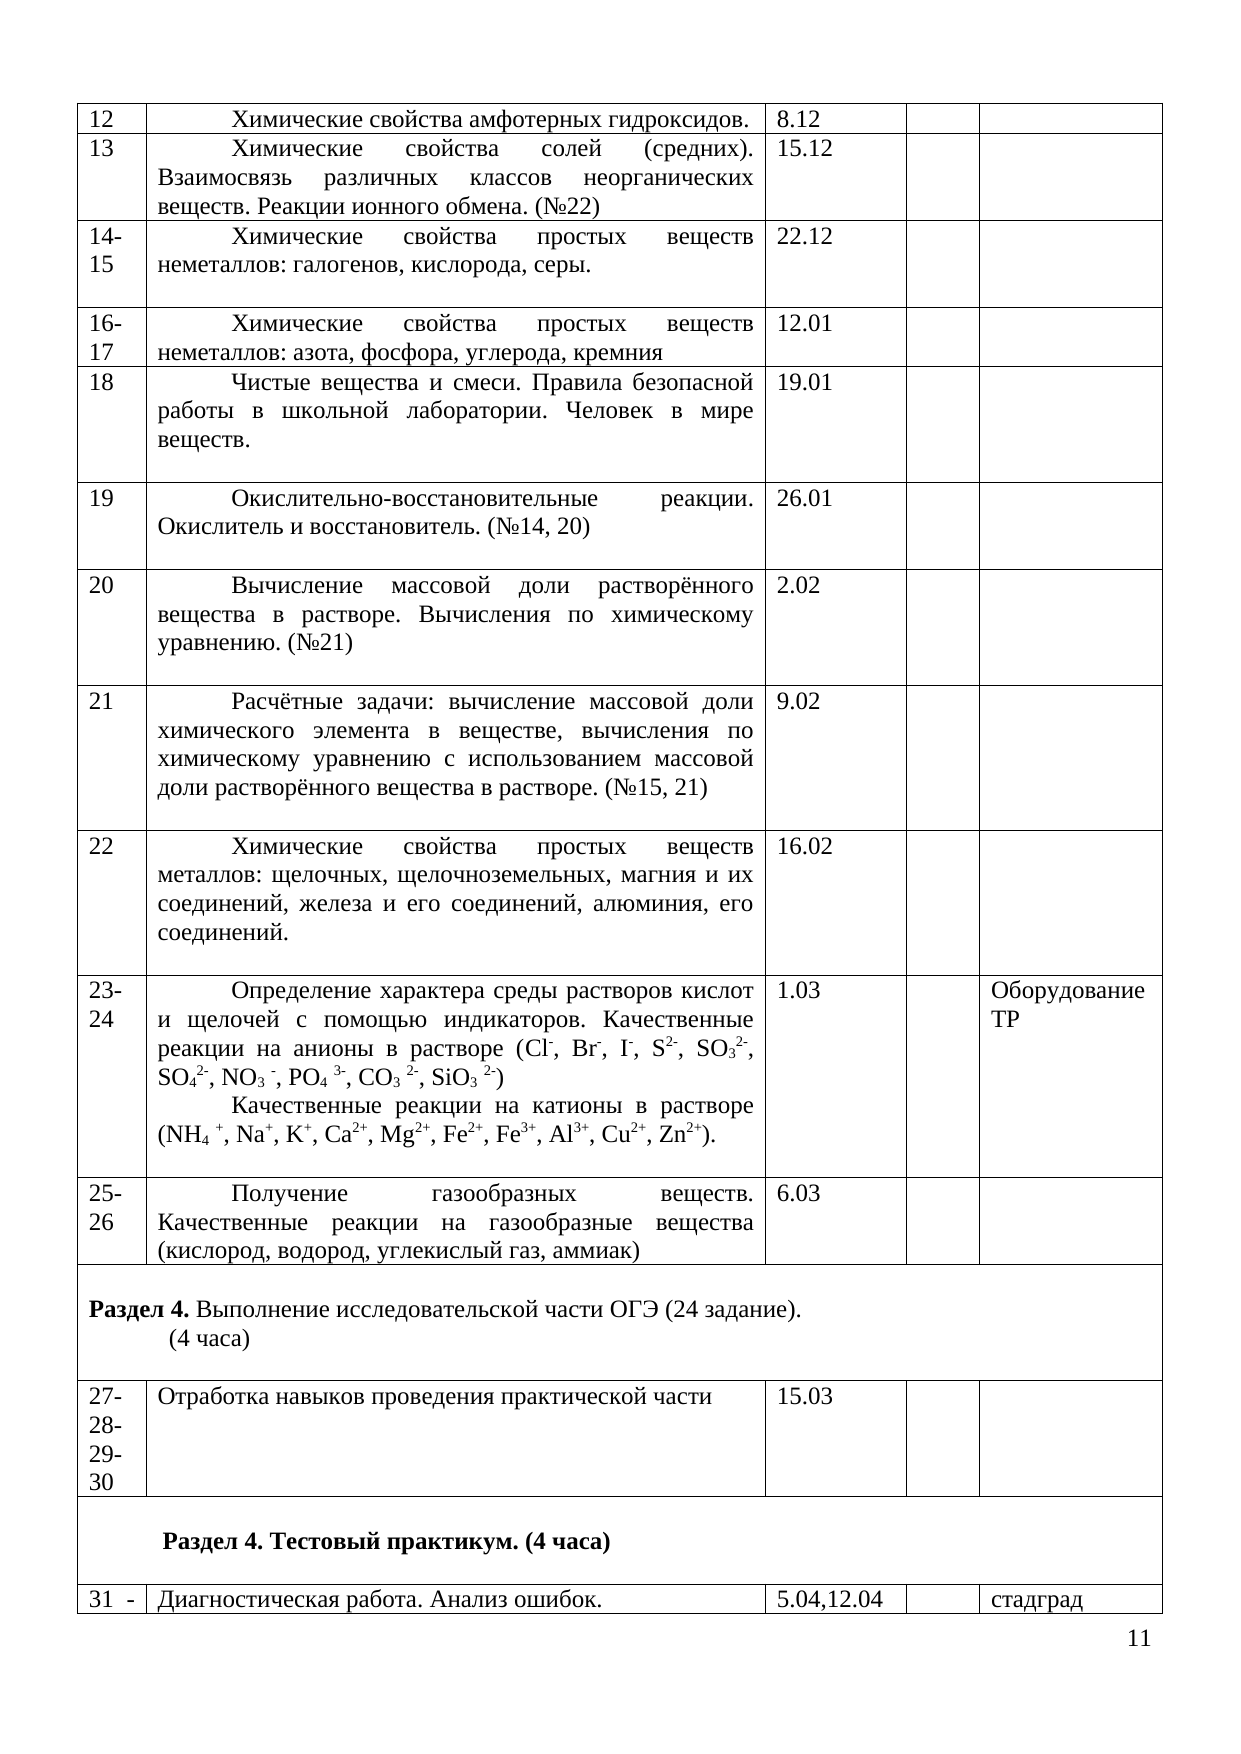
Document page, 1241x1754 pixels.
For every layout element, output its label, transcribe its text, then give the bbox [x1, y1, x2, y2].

table_cell [980, 308, 1162, 366]
table_cell 12 [78, 104, 146, 132]
table_cell Химические свойства простых веществ металлов: щелочных, щелочноземельных, магния и их соединений, железа и его соединений, алюминия, его соединений. [147, 831, 765, 974]
table_cell [907, 570, 979, 685]
table_cell Химические свойства солей (средних). Взаимосвязь различных классов неорганических веществ. Реакции ионного обмена. (№22) [147, 134, 765, 220]
table_cell [907, 134, 979, 220]
table_cell [907, 367, 979, 482]
table_cell 23-24 [78, 976, 146, 1177]
table_cell 21 [78, 686, 146, 830]
table_cell 31 -32 33-34 [78, 1585, 146, 1613]
table_cell [980, 367, 1162, 482]
table_cell 15.03 [766, 1381, 906, 1496]
table_cell 2.02 [766, 570, 906, 685]
table_cell [980, 831, 1162, 974]
table_cell Окислительно-восстановительные реакции. Окислитель и восстановитель. (№14, 20) [147, 483, 765, 569]
table_cell 26.01 [766, 483, 906, 569]
table_cell [907, 483, 979, 569]
table_cell [907, 221, 979, 307]
table_cell Химические свойства простых веществ неметаллов: азота, фосфора, углерода, кремния [147, 308, 765, 366]
table_cell [907, 1381, 979, 1496]
table_cell [907, 308, 979, 366]
table_cell Оборудование ТР [980, 976, 1162, 1177]
table_cell 25-26 [78, 1178, 146, 1264]
table_cell [980, 483, 1162, 569]
table_cell [980, 1381, 1162, 1496]
table_cell 1.03 [766, 976, 906, 1177]
table_cell [980, 1178, 1162, 1264]
table_cell Вычисление массовой доли растворённого вещества в растворе. Вычисления по химическому уравнению. (№21) [147, 570, 765, 685]
table_cell 14-15 [78, 221, 146, 307]
table_cell [980, 134, 1162, 220]
table_cell 19 [78, 483, 146, 569]
table_cell [907, 976, 979, 1177]
table_cell Химические свойства амфотерных гидроксидов. [147, 104, 765, 132]
table_cell [980, 104, 1162, 132]
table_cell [766, 1585, 906, 1613]
table_cell [980, 221, 1162, 307]
table_cell [907, 1178, 979, 1264]
table_cell [907, 831, 979, 974]
table_cell стадград [980, 1585, 1162, 1613]
table_cell Расчётные задачи: вычисление массовой доли химического элемента в веществе, вычисления по химическому уравнению с использованием массовой доли растворённого вещества в растворе. (№15, 21) [147, 686, 765, 830]
table_cell 22.12 [766, 221, 906, 307]
table_cell 16.02 [766, 831, 906, 974]
table_cell 16-17 [78, 308, 146, 366]
table_cell 27-28-29- 30 [78, 1381, 146, 1496]
table_cell Раздел 4. Тестовый практикум. (4 часа) [78, 1497, 1162, 1583]
table_cell 22 [78, 831, 146, 974]
table_cell Химические свойства простых веществ неметаллов: галогенов, кислорода, серы. [147, 221, 765, 307]
table_cell 15.12 [766, 134, 906, 220]
table_cell Чистые вещества и смеси. Правила безопасной работы в школьной лаборатории. Человек в мире веществ. [147, 367, 765, 482]
table_cell [980, 686, 1162, 830]
table_cell 20 [78, 570, 146, 685]
table_cell [907, 686, 979, 830]
table_cell 19.01 [766, 367, 906, 482]
table_cell 18 [78, 367, 146, 482]
table_cell Получение газообразных веществ. Качественные реакции на газообразные вещества (кислород, водород, углекислый газ, аммиак) [147, 1178, 765, 1264]
table_cell 12.01 [766, 308, 906, 366]
table_cell 13 [78, 134, 146, 220]
table_cell 6.03 [766, 1178, 906, 1264]
table_cell Определение характера среды растворов кислот и щелочей с помощью индикаторов. Качественные реакции на анионы в растворе (Cl-, Br-, I-, S2-, SO32-, SO42-, NO3 -, PO4 3-, CO3 2-, SiO3 2-) Качественные реакции на катионы в растворе (NH4 +, Na+, K+, Ca2+, Mg2+, Fe2+, Fe3+, Al3+, Cu2+, Zn2+). [147, 976, 765, 1177]
table_cell [907, 1585, 979, 1613]
table_cell Раздел 4. Выполнение исследовательской части ОГЭ (24 задание). (4 часа) [78, 1265, 1162, 1380]
table_cell 9.02 [766, 686, 906, 830]
table_cell Отработка навыков проведения практической части [147, 1381, 765, 1496]
table_cell [907, 104, 979, 132]
table_cell [980, 570, 1162, 685]
table_cell 8.12 [766, 104, 906, 132]
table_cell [147, 1585, 765, 1613]
